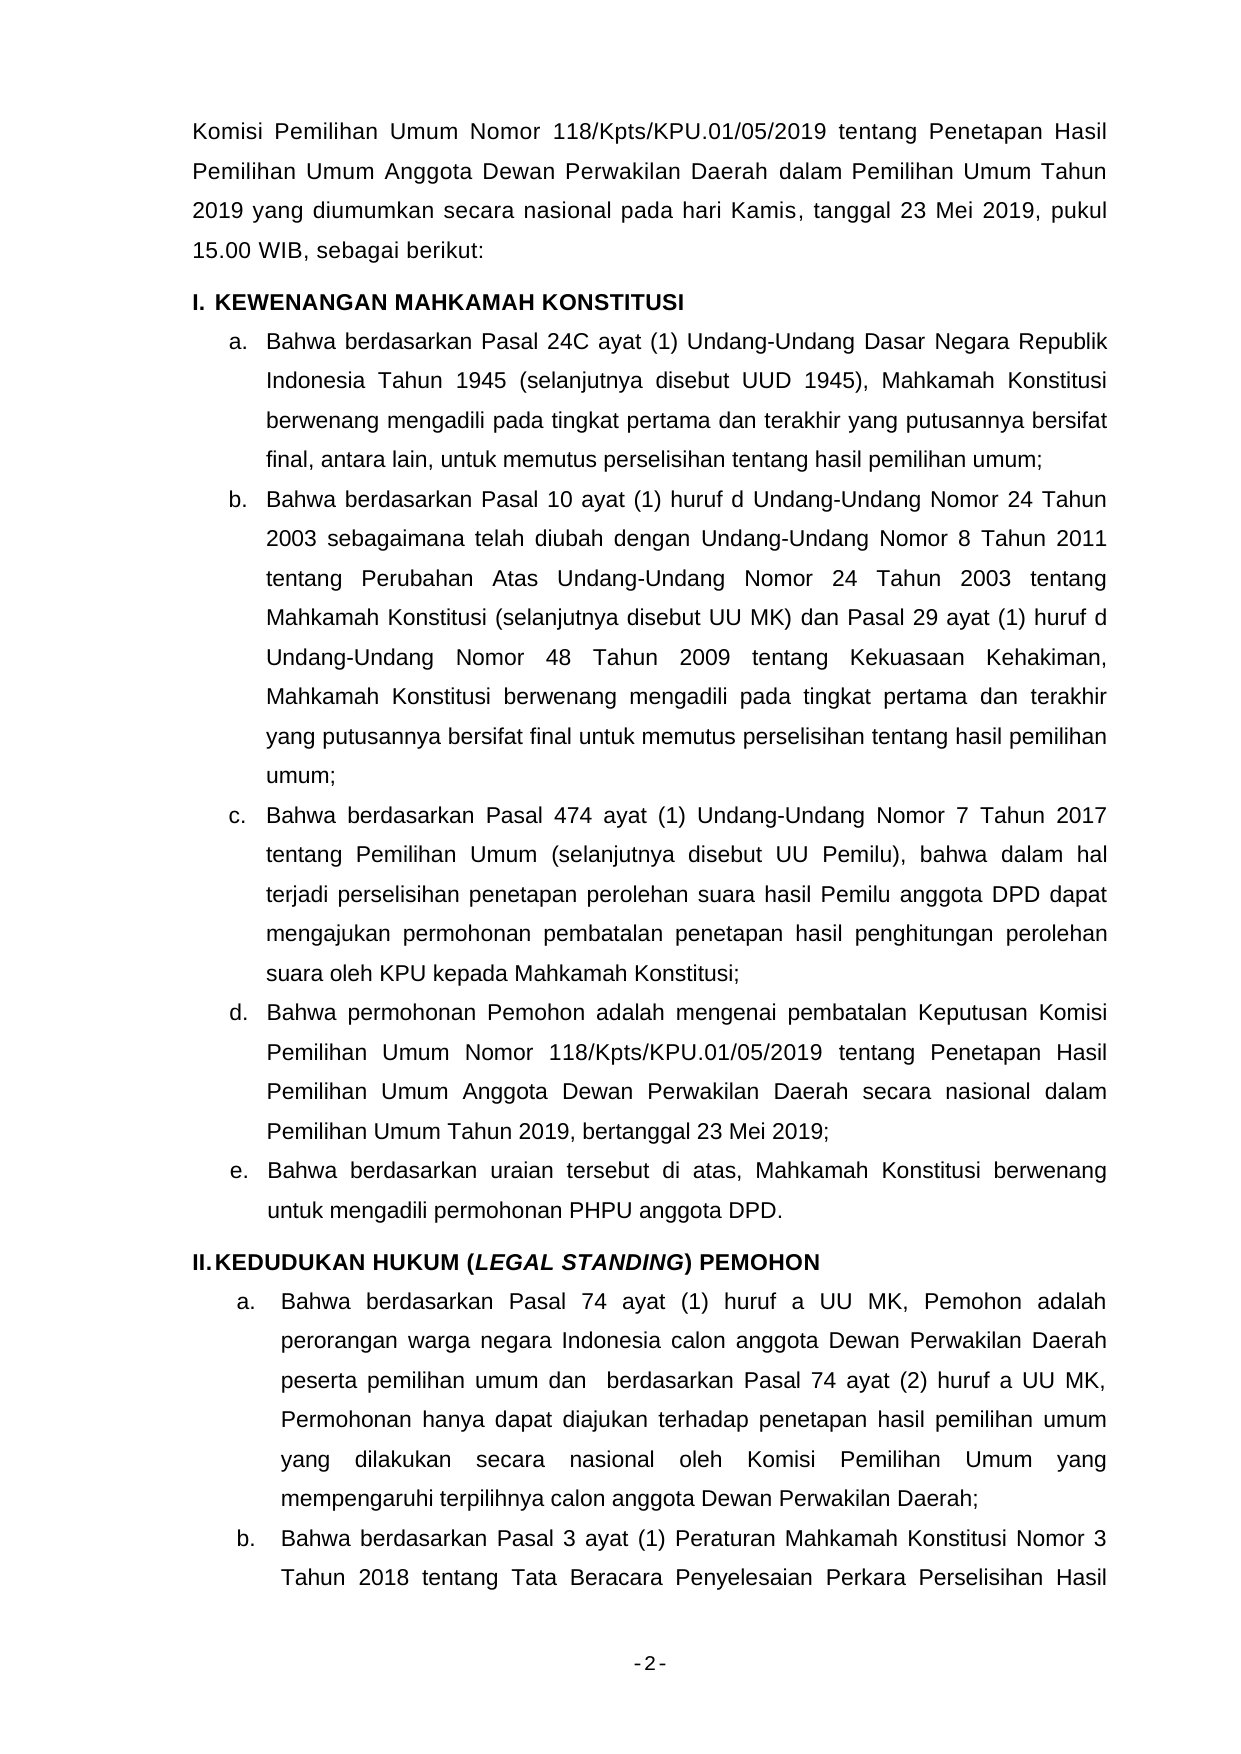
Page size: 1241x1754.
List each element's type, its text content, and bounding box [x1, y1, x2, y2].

list Bahwa permohonan Pemohon adalah mengenai pembatalan Keputusan Komisi Pemilihan Umum Nomor 118/Kpts/KPU.01/05/2019 tentang Penetapan Hasil Pemilihan Umum Anggota Dewan Perwakilan Daerah secara nasional dalam Pemilihan Umum Tahun 2019, bertanggal 23 Mei 2019; [229, 999, 1107, 1144]
list Bahwa berdasarkan Pasal 10 ayat (1) huruf d Undang-Undang Nomor 24 Tahun 2003 sebagaimana telah diubah dengan Undang-Undang Nomor 8 Tahun 2011 tentang Perubahan Atas Undang-Undang Nomor 24 Tahun 2003 tentang Mahkamah Konstitusi (selanjutnya disebut UU MK) dan Pasal 29 ayat (1) huruf d Undang-Undang Nomor 48 Tahun 2009 tentang Kekuasaan Kehakiman, Mahkamah Konstitusi berwenang mengadili pada tingkat pertama dan terakhir yang putusannya bersifat final untuk memutus perselisihan tentang hasil pemilihan umum; [228, 486, 1107, 789]
list Bahwa berdasarkan Pasal 24C ayat (1) Undang-Undang Dasar Negara Republik Indonesia Tahun 1945 (selanjutnya disebut UUD 1945), Mahkamah Konstitusi berwenang mengadili pada tingkat pertama dan terakhir yang putusannya bersifat final, antara lain, untuk memutus perselisihan tentang hasil pemilihan umum; [229, 328, 1107, 473]
list Bahwa berdasarkan uraian tersebut di atas, Mahkamah Konstitusi berwenang untuk mengadili permohonan PHPU anggota DPD. [229, 1157, 1107, 1223]
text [192, 118, 1107, 263]
list Bahwa berdasarkan Pasal 74 ayat (1) huruf a UU MK, Pemohon adalah perorangan warga negara Indonesia calon anggota Dewan Perwakilan Daerah peserta pemilihan umum dan berdasarkan Pasal 74 ayat (2) huruf a UU MK, Permohonan hanya dapat diajukan terhadap penetapan hasil pemilihan umum yang dilakukan secara nasional oleh Komisi Pemilihan Umum yang mempengaruhi terpilihnya calon anggota Dewan Perwakilan Daerah; [236, 1288, 1107, 1512]
list Bahwa berdasarkan Pasal 474 ayat (1) Undang-Undang Nomor 7 Tahun 2017 tentang Pemilihan Umum (selanjutnya disebut UU Pemilu), bahwa dalam hal terjadi perselisihan penetapan perolehan suara hasil Pemilu anggota DPD dapat mengajukan permohonan pembatalan penetapan hasil penghitungan perolehan suara oleh KPU kepada Mahkamah Konstitusi; [228, 802, 1107, 986]
list KEWENANGAN MAHKAMAH KONSTITUSI [192, 288, 1107, 315]
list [236, 1525, 1107, 1591]
list KEDUDUKAN HUKUM (LEGAL STANDING) PEMOHON [192, 1248, 1107, 1275]
